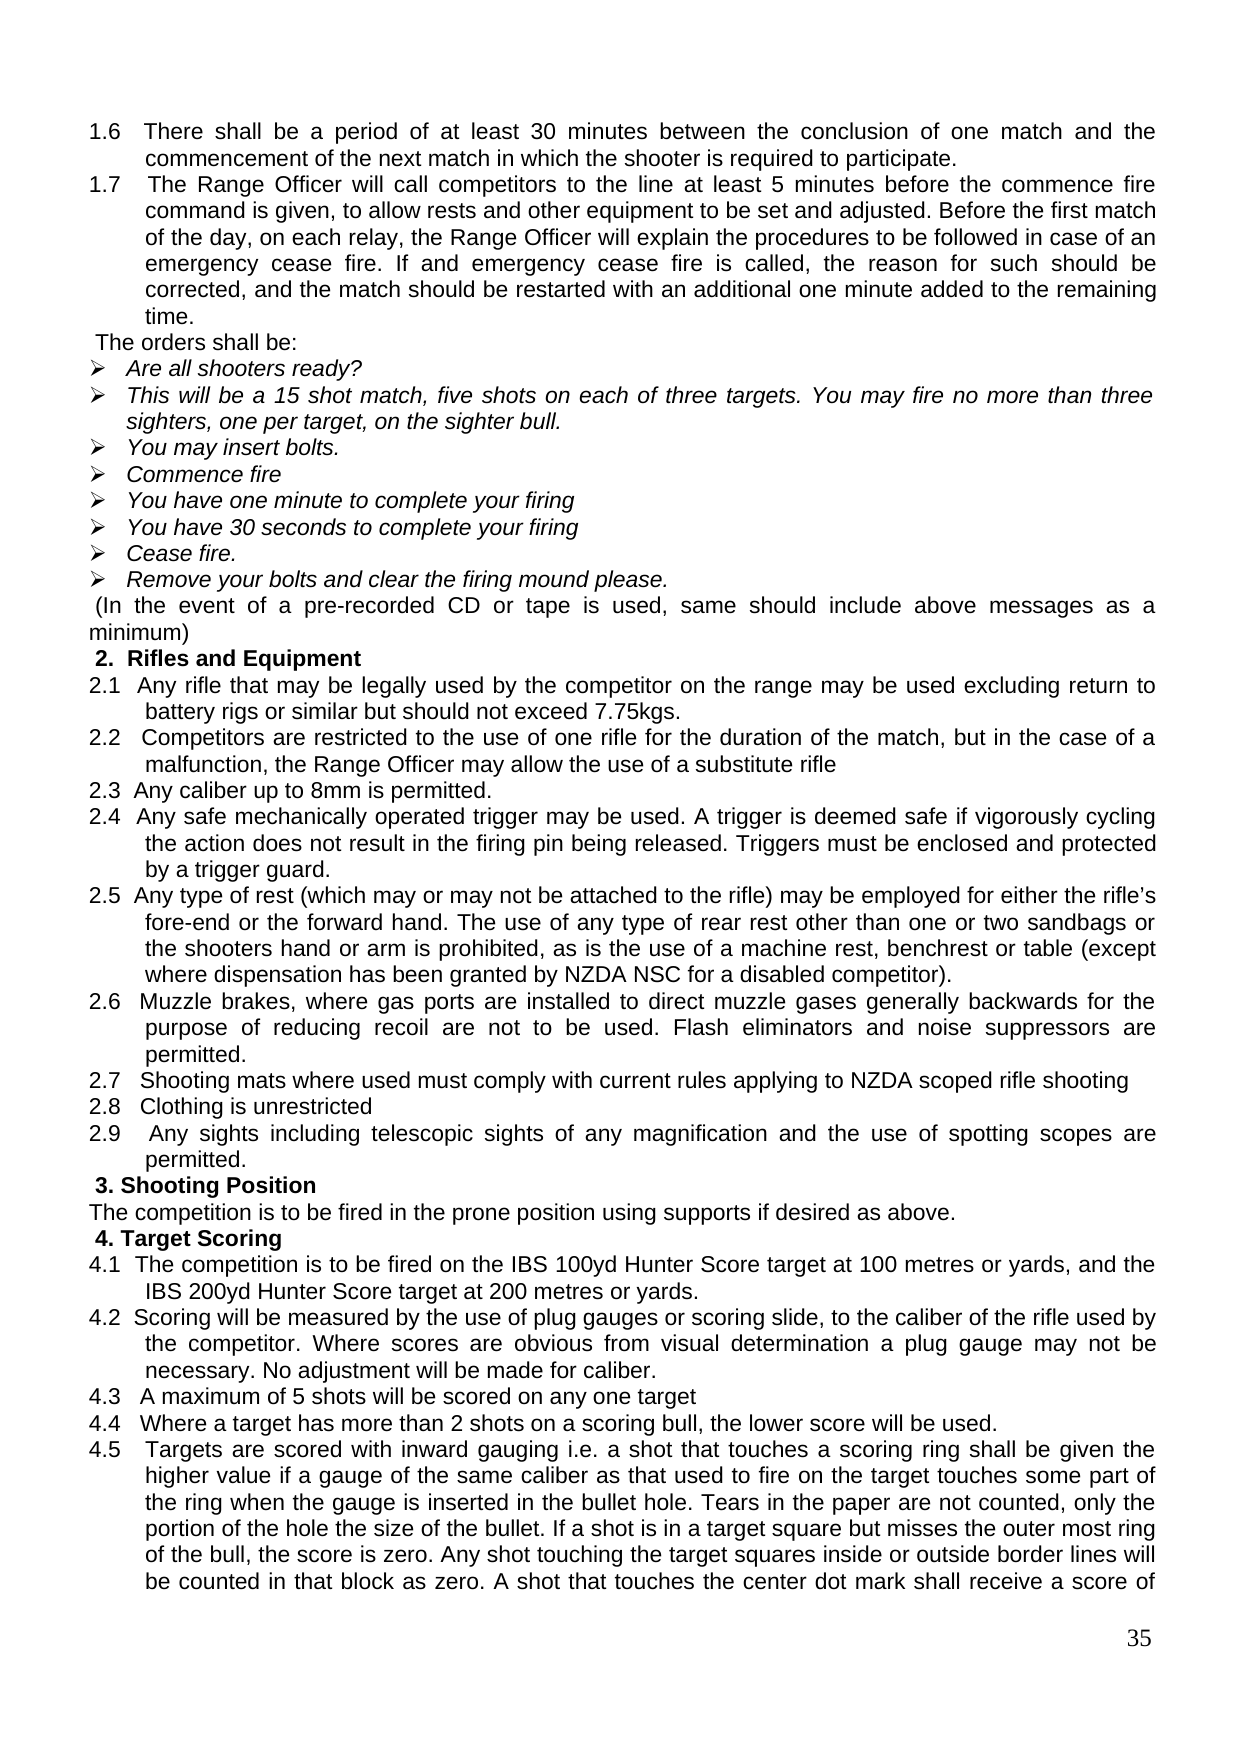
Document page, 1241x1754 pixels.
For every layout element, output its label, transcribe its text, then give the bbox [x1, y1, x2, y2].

text 2. Rifles and Equipment [70, 645, 1157, 672]
text 2.6 Muzzle brakes, where gas ports are installed to direct muzzle gases generally backwards for the purpose of reducing recoil are not to be used. Flash eliminators and noise suppressors are permitted. [89, 988, 1157, 1067]
list You have one minute to complete your firing [89, 487, 1157, 513]
text 2.9 Any sights including telescopic sights of any magnification and the use of spotting scopes are permitted. [89, 1119, 1157, 1172]
text 4.2 Scoring will be measured by the use of plug gauges or scoring slide, to the caliber of the rifle used by the competitor. Where scores are obvious from visual determination a plug gauge may not be necessary. No adjustment will be made for caliber. [89, 1304, 1157, 1383]
list Cease fire. [89, 540, 1157, 566]
text 2.5 Any type of rest (which may or may not be attached to the rifle) may be employed for either the rifle’s fore-end or the forward hand. The use of any type of rear rest other than one or two sandbags or the shooters hand or arm is prohibited, as is the use of a machine rest, benchrest or table (except where dispensation has been granted by NZDA NSC for a disabled competitor). [89, 882, 1157, 988]
text The orders shall be: [89, 329, 1157, 355]
text 2.3 Any caliber up to 8mm is permitted. [89, 777, 1157, 803]
text 2.4 Any safe mechanically operated trigger may be used. A trigger is deemed safe if vigorously cycling the action does not result in the firing pin being released. Triggers must be enclosed and protected by a trigger guard. [89, 803, 1157, 882]
text The competition is to be fired in the prone position using supports if desired as above. [89, 1199, 1157, 1225]
text 4. Target Scoring [70, 1225, 1157, 1251]
text 3. Shooting Position [70, 1172, 1157, 1199]
text 4.4 Where a target has more than 2 shots on a scoring bull, the lower score will be used. [89, 1409, 1157, 1436]
text 2.1 Any rifle that may be legally used by the competitor on the range may be used excluding return to battery rigs or similar but should not exceed 7.75kgs. [89, 672, 1157, 724]
text 1.6 There shall be a period of at least 30 minutes between the conclusion of one match and the commencement of the next match in which the shooter is required to participate. [89, 118, 1157, 171]
list Commence fire [89, 461, 1157, 487]
list Are all shooters ready? [89, 355, 1157, 382]
text 2.8 Clothing is unrestricted [89, 1093, 1157, 1119]
list You have 30 seconds to complete your firing [89, 513, 1157, 540]
text 4.1 The competition is to be fired on the IBS 100yd Hunter Score target at 100 metres or yards, and the IBS 200yd Hunter Score target at 200 metres or yards. [89, 1251, 1157, 1304]
list Remove your bolts and clear the firing mound please. [89, 566, 1157, 592]
text 2.7 Shooting mats where used must comply with current rules applying to NZDA scoped rifle shooting [89, 1067, 1157, 1093]
text 4.3 A maximum of 5 shots will be scored on any one target [89, 1383, 1157, 1409]
list You may insert bolts. [89, 434, 1157, 461]
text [89, 1436, 1157, 1594]
list This will be a 15 shot match, five shots on each of three targets. You may fire no more than three sighters, one per target, on the sighter bull. [89, 382, 1157, 434]
text 1.7 The Range Officer will call competitors to the line at least 5 minutes before the commence fire command is given, to allow rests and other equipment to be set and adjusted. Before the first match of the day, on each relay, the Range Officer will explain the procedures to be followed in case of an emergency cease fire. If and emergency cease fire is called, the reason for such should be corrected, and the match should be restarted with an additional one minute added to the remaining time. [89, 171, 1157, 329]
text (In the event of a pre-recorded CD or tape is used, same should include above messages as a minimum) [89, 592, 1157, 645]
text 2.2 Competitors are restricted to the use of one rifle for the duration of the match, but in the case of a malfunction, the Range Officer may allow the use of a substitute rifle [89, 724, 1157, 777]
